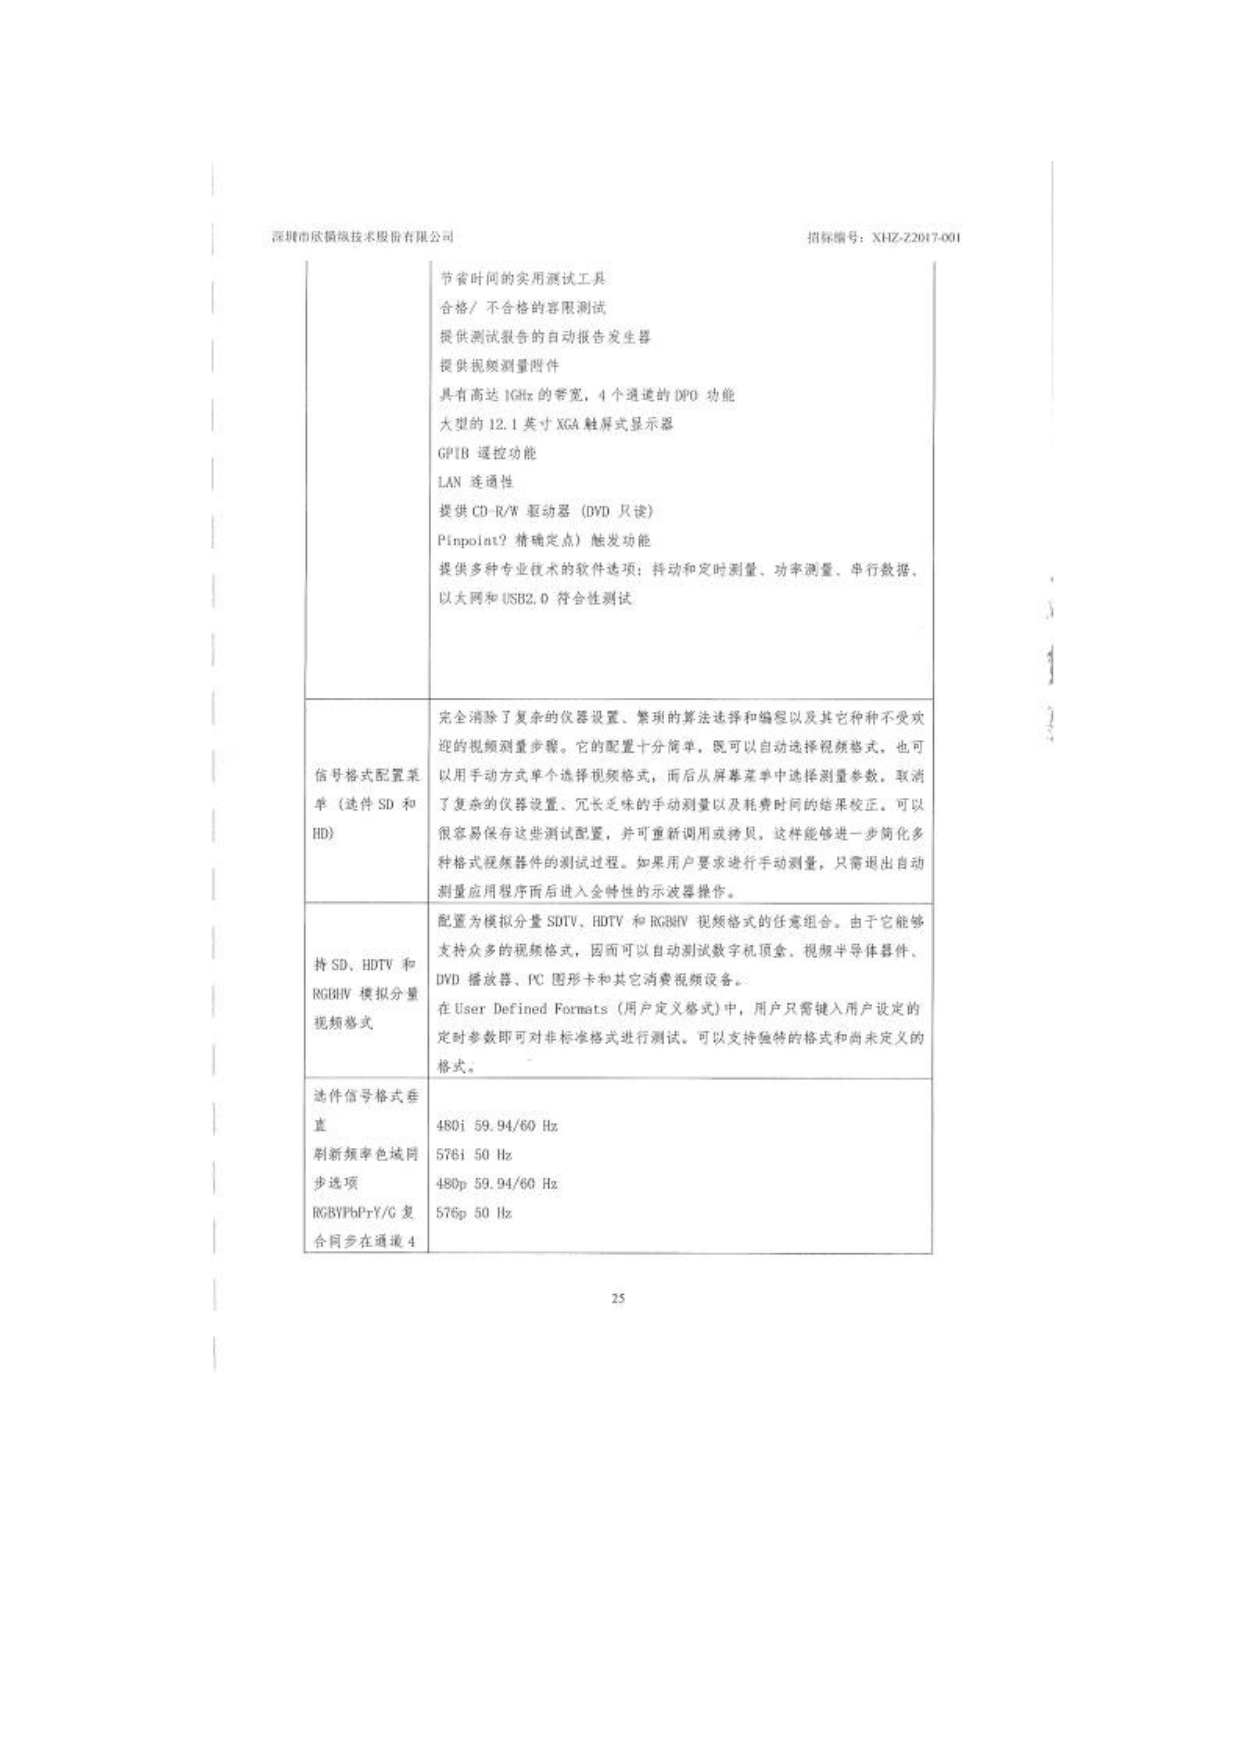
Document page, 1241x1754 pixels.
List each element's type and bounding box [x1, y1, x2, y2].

picture [187, 161, 1055, 1383]
